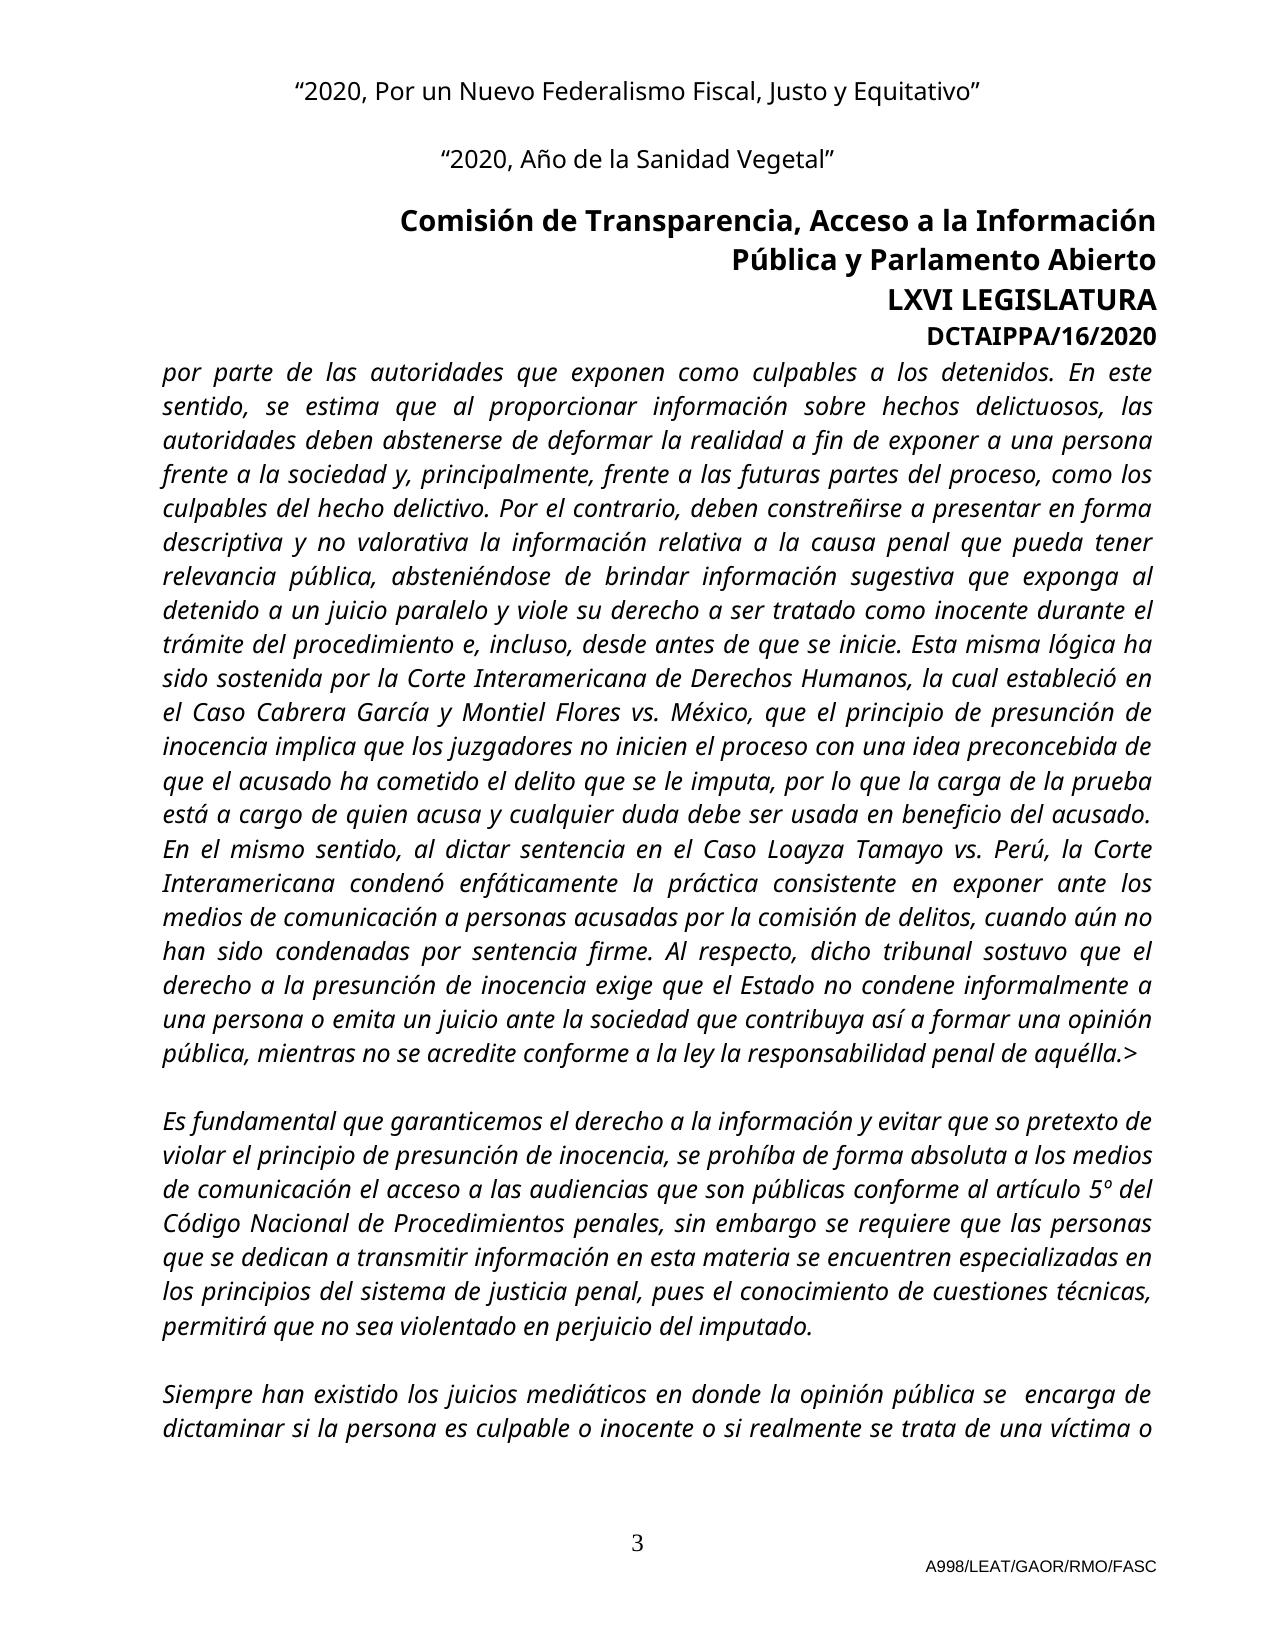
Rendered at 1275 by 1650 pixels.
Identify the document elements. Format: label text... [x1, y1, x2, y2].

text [162, 1376, 1157, 1444]
text Es fundamental que garanticemos el derecho a la información y evitar que so pretexto de violar el principio de presunción de inocencia, se prohíba de forma absoluta a los medios de comunicación el acceso a las audiencias que son públicas conforme al artículo 5º del Código Nacional de Procedimientos penales, sin embargo se requiere que las personas que se dedican a transmitir información en esta materia se encuentren especializadas en los principios del sistema de justicia penal, pues el conocimiento de cuestiones técnicas, permitirá que no sea violentado en perjuicio del imputado. [162, 1104, 1157, 1342]
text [162, 354, 1157, 1070]
